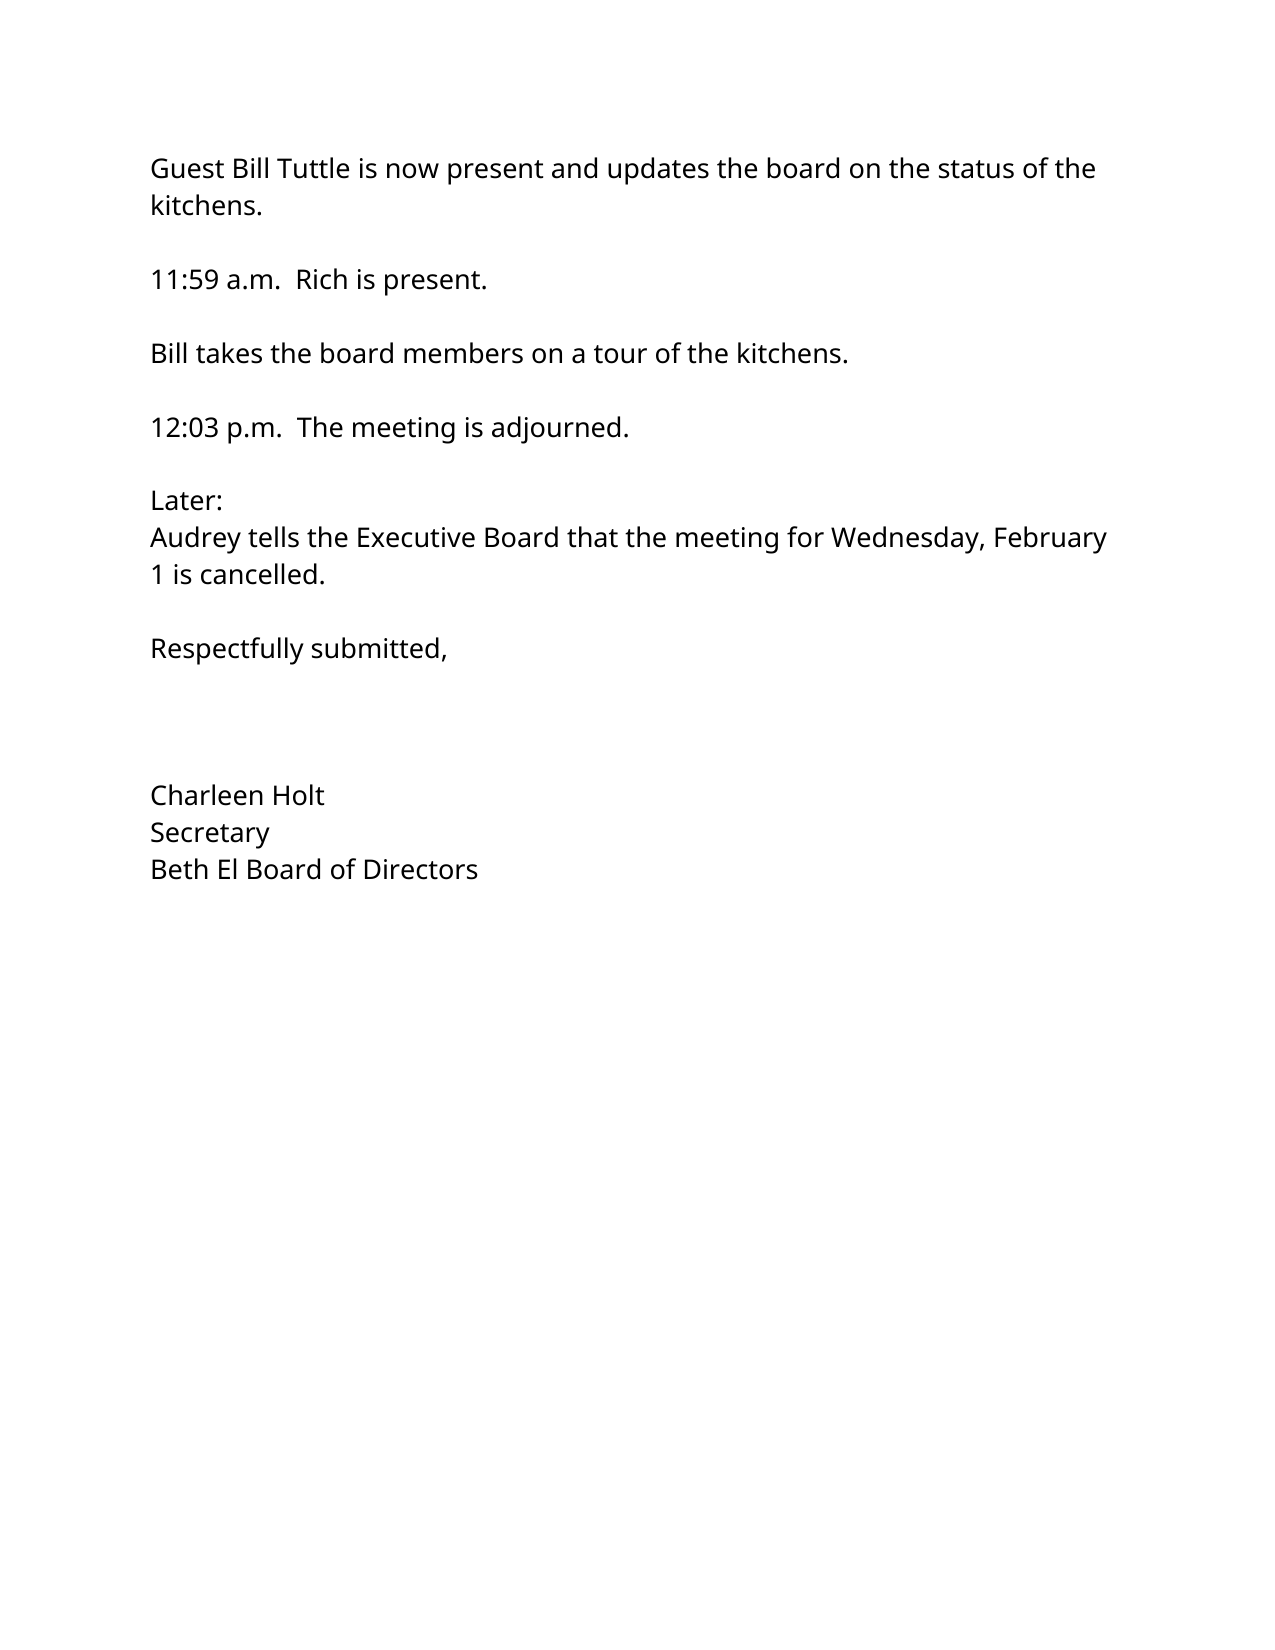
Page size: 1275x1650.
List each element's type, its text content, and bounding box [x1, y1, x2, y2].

text Respectfully submitted, [150, 629, 1125, 666]
text Charleen Holt [150, 777, 1125, 814]
text Later: [150, 482, 1125, 519]
text Beth El Board of Directors [150, 851, 1125, 887]
text Audrey tells the Executive Board that the meeting for Wednesday, February 1 is cancelled. [150, 519, 1125, 592]
text 11:59 a.m. Rich is present. [150, 261, 1125, 297]
text Guest Bill Tuttle is now present and updates the board on the status of the kitchens. [150, 150, 1125, 224]
text Secretary [150, 814, 1125, 851]
text Bill takes the board members on a tour of the kitchens. [150, 334, 1125, 371]
text 12:03 p.m. The meeting is adjourned. [150, 408, 1125, 445]
